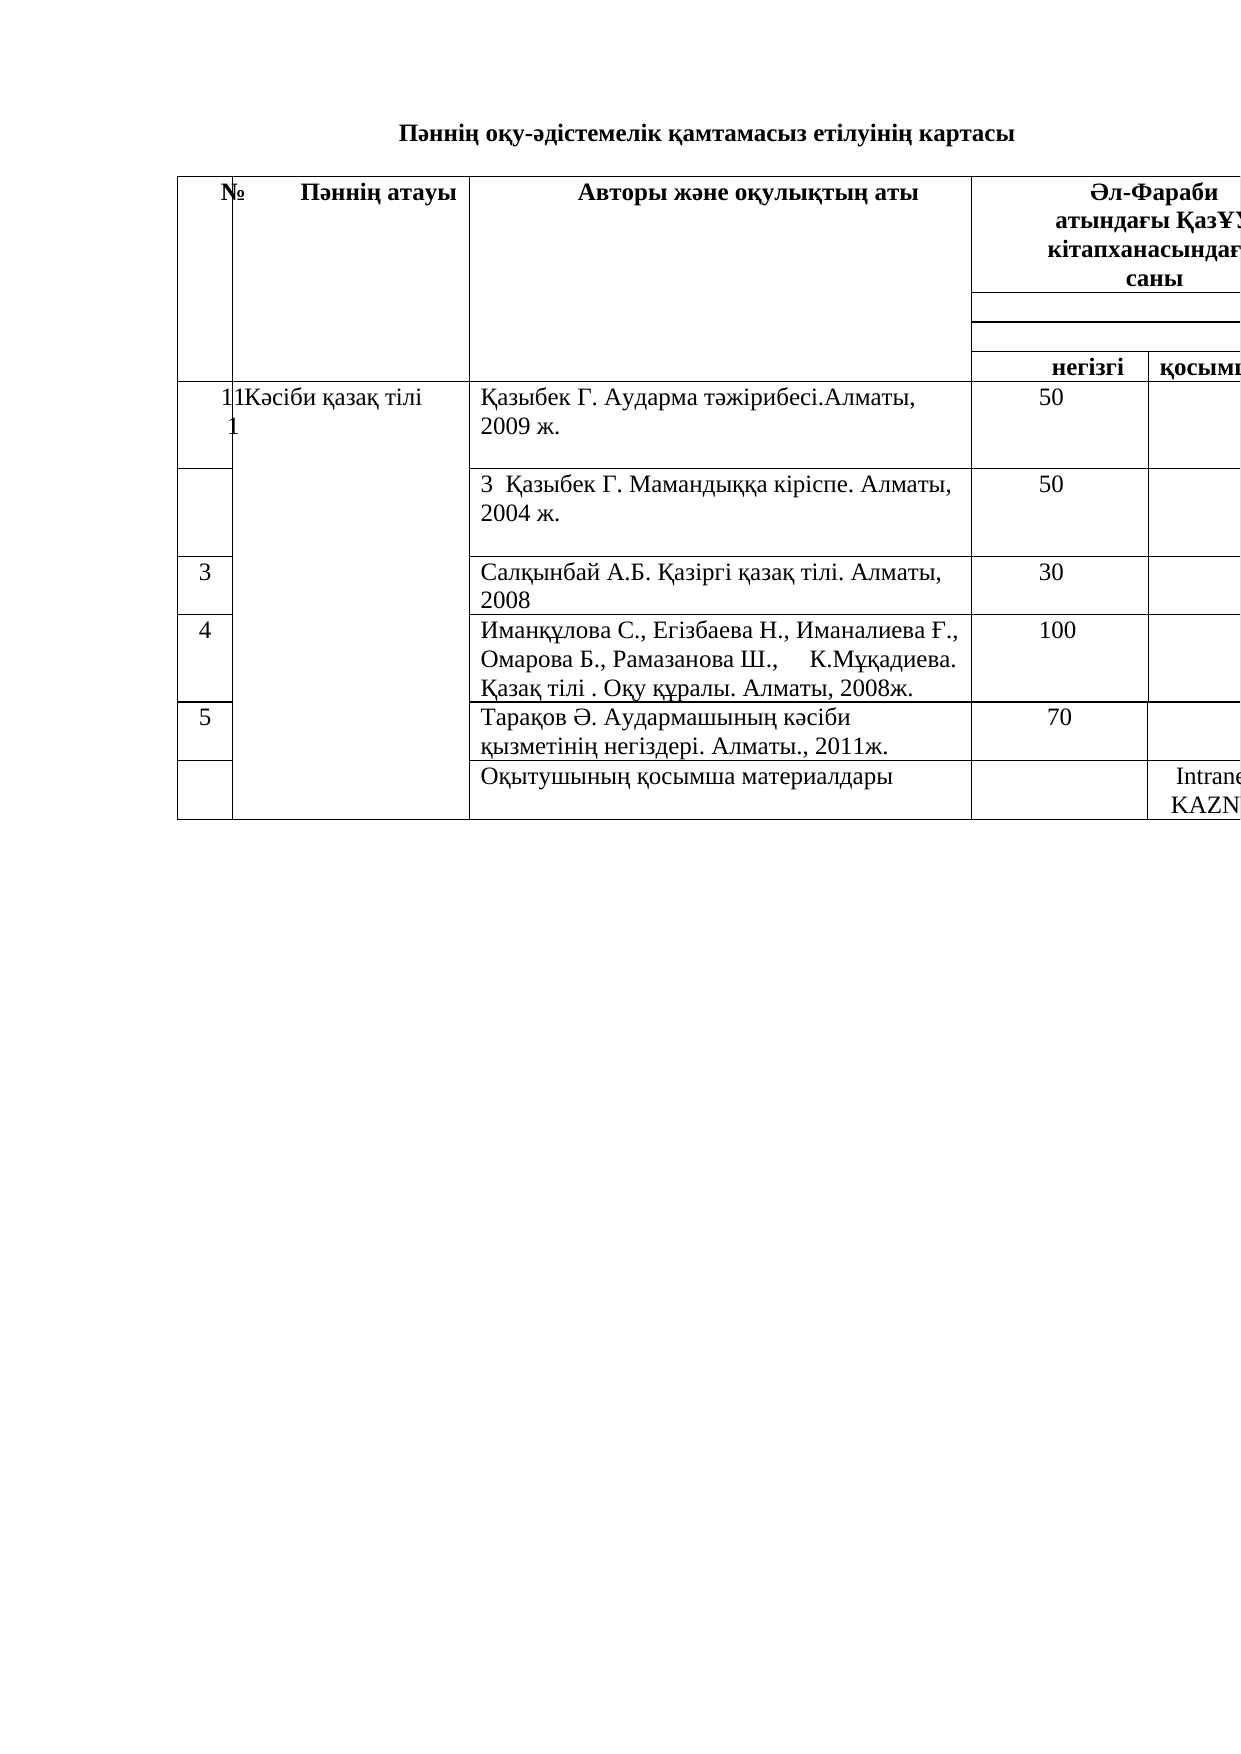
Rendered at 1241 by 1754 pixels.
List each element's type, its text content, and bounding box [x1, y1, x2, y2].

table_cell [1148, 703, 1240, 760]
table_header Авторы және оқулықтың аты [470, 177, 971, 381]
table_cell Тарақов Ә. Аудармашының кәсіби қызметінің негіздері. Алматы., 2011ж. [470, 703, 971, 760]
table_cell 3 [178, 557, 232, 614]
table_cell 100 [972, 615, 1148, 701]
table_cell 3 Қазыбек Г. Мамандыққа кіріспе. Алматы, 2004 ж. [470, 469, 971, 556]
table_cell Салқынбай А.Б. Қазіргі қазақ тілі. Алматы, 2008 [470, 557, 971, 614]
table_cell Кәсіби қазақ тілі [233, 382, 469, 818]
table_cell [1149, 382, 1240, 468]
table_cell Иманқұлова С., Егізбаева Н., Иманалиева Ғ., Омарова Б., Рамазанова Ш., К.Мұқадиева. Қазақ тілі . Оқу құралы. Алматы, 2008ж. [470, 615, 971, 701]
table_cell 50 [972, 382, 1148, 468]
table_cell [1149, 615, 1240, 701]
table_cell [972, 323, 1240, 351]
table_cell 30 [972, 557, 1148, 614]
table_cell 5 [178, 703, 232, 760]
table_cell [178, 761, 232, 818]
table_cell қосымша [1149, 352, 1240, 381]
table_cell [178, 469, 232, 556]
table_cell Оқытушының қосымша материалдары [470, 761, 971, 818]
table_cell [1149, 469, 1240, 556]
table_header Пәннің атауы [233, 177, 469, 381]
table_cell [1149, 557, 1240, 614]
table_cell [972, 293, 1240, 321]
table_cell 50 [972, 469, 1148, 556]
table_header № [178, 177, 232, 381]
table_cell Intranet KAZNU [1148, 761, 1240, 818]
table_cell [972, 761, 1147, 818]
table_header Әл-Фараби атындағы ҚазҰУ кітапханасындағы саны [972, 177, 1240, 292]
table_cell негізгі [972, 352, 1148, 381]
text Пәннің оқу-әдістемелік қамтамасыз етілуінің картасы [325, 118, 1152, 147]
table_cell Қазыбек Г. Аударма тәжірибесі.Алматы, 2009 ж. [470, 382, 971, 468]
table_cell 111 [178, 382, 232, 468]
table_cell 4 [178, 615, 232, 701]
table_cell 70 [972, 703, 1147, 760]
